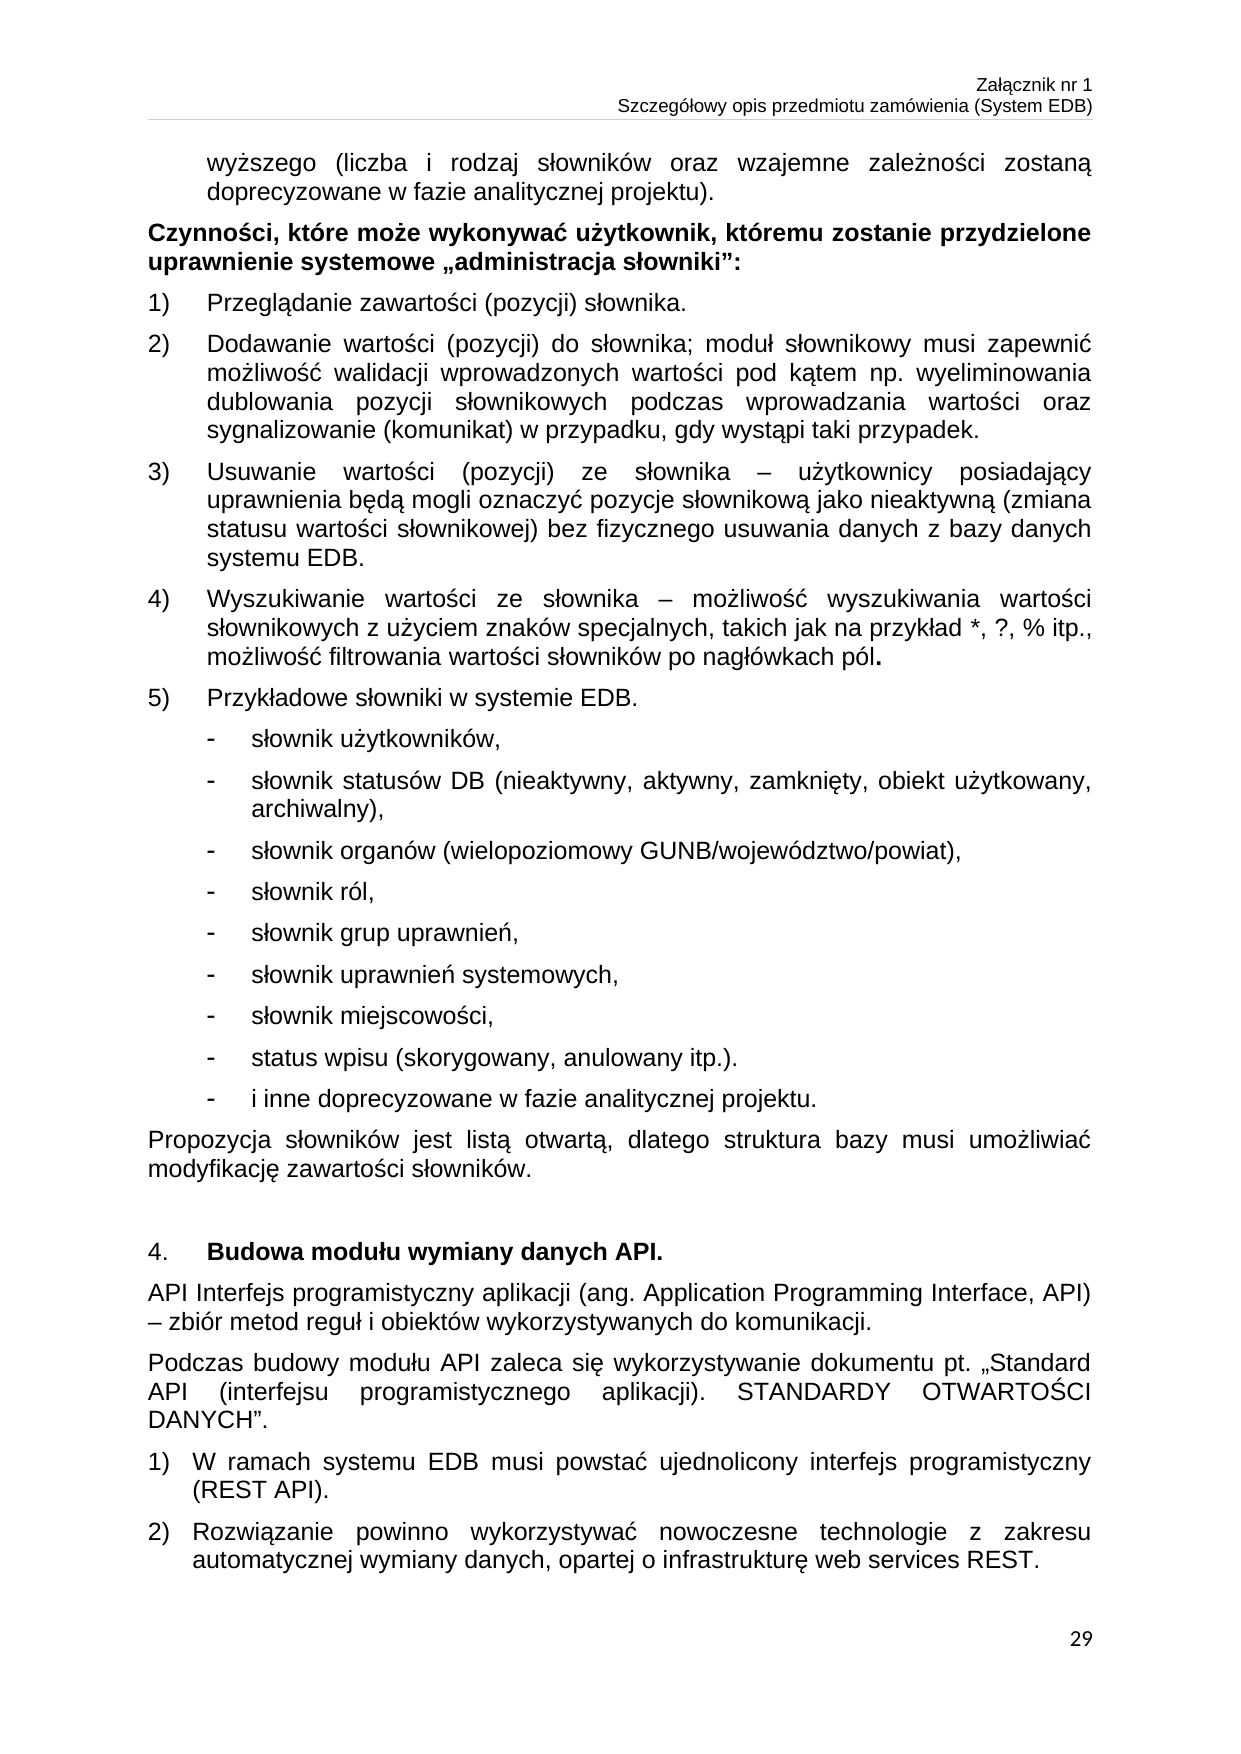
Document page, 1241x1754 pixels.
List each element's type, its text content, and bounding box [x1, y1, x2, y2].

list Rozwiązanie powinno wykorzystywać nowoczesne technologie z zakresu automatycznej wymiany danych, opartej o infrastrukturę web services REST. [148, 1516, 1093, 1574]
list słownik ról, [207, 877, 1093, 906]
list słownik grup uprawnień, [207, 918, 1093, 947]
list W ramach systemu EDB musi powstać ujednolicony interfejs programistyczny (REST API). [148, 1446, 1093, 1504]
list API Interfejs programistyczny aplikacji (ang. Application Programming Interface, API) – zbiór metod reguł i obiektów wykorzystywanych do komunikacji. [148, 1278, 1093, 1335]
list status wpisu (skorygowany, anulowany itp.). [207, 1042, 1093, 1071]
list Przeglądanie zawartości (pozycji) słownika. [148, 288, 1093, 317]
list Czynności, które może wykonywać użytkownik, któremu zostanie przydzielone uprawnienie systemowe „administracja słowniki”: [148, 218, 1093, 276]
list Usuwanie wartości (pozycji) ze słownika – użytkownicy posiadający uprawnienia będą mogli oznaczyć pozycje słownikową jako nieaktywną (zmiana statusu wartości słownikowej) bez fizycznego usuwania danych z bazy danych systemu EDB. [148, 457, 1093, 572]
list Wyszukiwanie wartości ze słownika – możliwość wyszukiwania wartości słownikowych z użyciem znaków specjalnych, takich jak na przykład *, ?, % itp., możliwość filtrowania wartości słowników po nagłówkach pól. [148, 584, 1093, 671]
list słownik użytkowników, [207, 724, 1093, 753]
list słownik uprawnień systemowych, [207, 960, 1093, 989]
list Przykładowe słowniki w systemie EDB. [148, 683, 1093, 712]
list słownik organów (wielopoziomowy GUNB/województwo/powiat), [207, 836, 1093, 864]
list i inne doprecyzowane w fazie analitycznej projektu. [207, 1084, 1093, 1113]
list Podczas budowy modułu API zaleca się wykorzystywanie dokumentu pt. „Standard API (interfejsu programistycznego aplikacji). STANDARDY OTWARTOŚCI DANYCH”. [148, 1348, 1093, 1434]
text Budowa modułu wymiany danych API. [148, 1236, 1093, 1265]
list słownik miejscowości, [207, 1001, 1093, 1030]
list Dodawanie wartości (pozycji) do słownika; moduł słownikowy musi zapewnić możliwość walidacji wprowadzonych wartości pod kątem np. wyeliminowania dublowania pozycji słownikowych podczas wprowadzania wartości oraz sygnalizowanie (komunikat) w przypadku, gdy wystąpi taki przypadek. [148, 329, 1093, 444]
text Propozycja słowników jest listą otwartą, dlatego struktura bazy musi umożliwiać modyfikację zawartości słowników. [148, 1125, 1093, 1183]
list słownik statusów DB (nieaktywny, aktywny, zamknięty, obiekt użytkowany, archiwalny), [207, 766, 1093, 823]
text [148, 148, 1093, 206]
